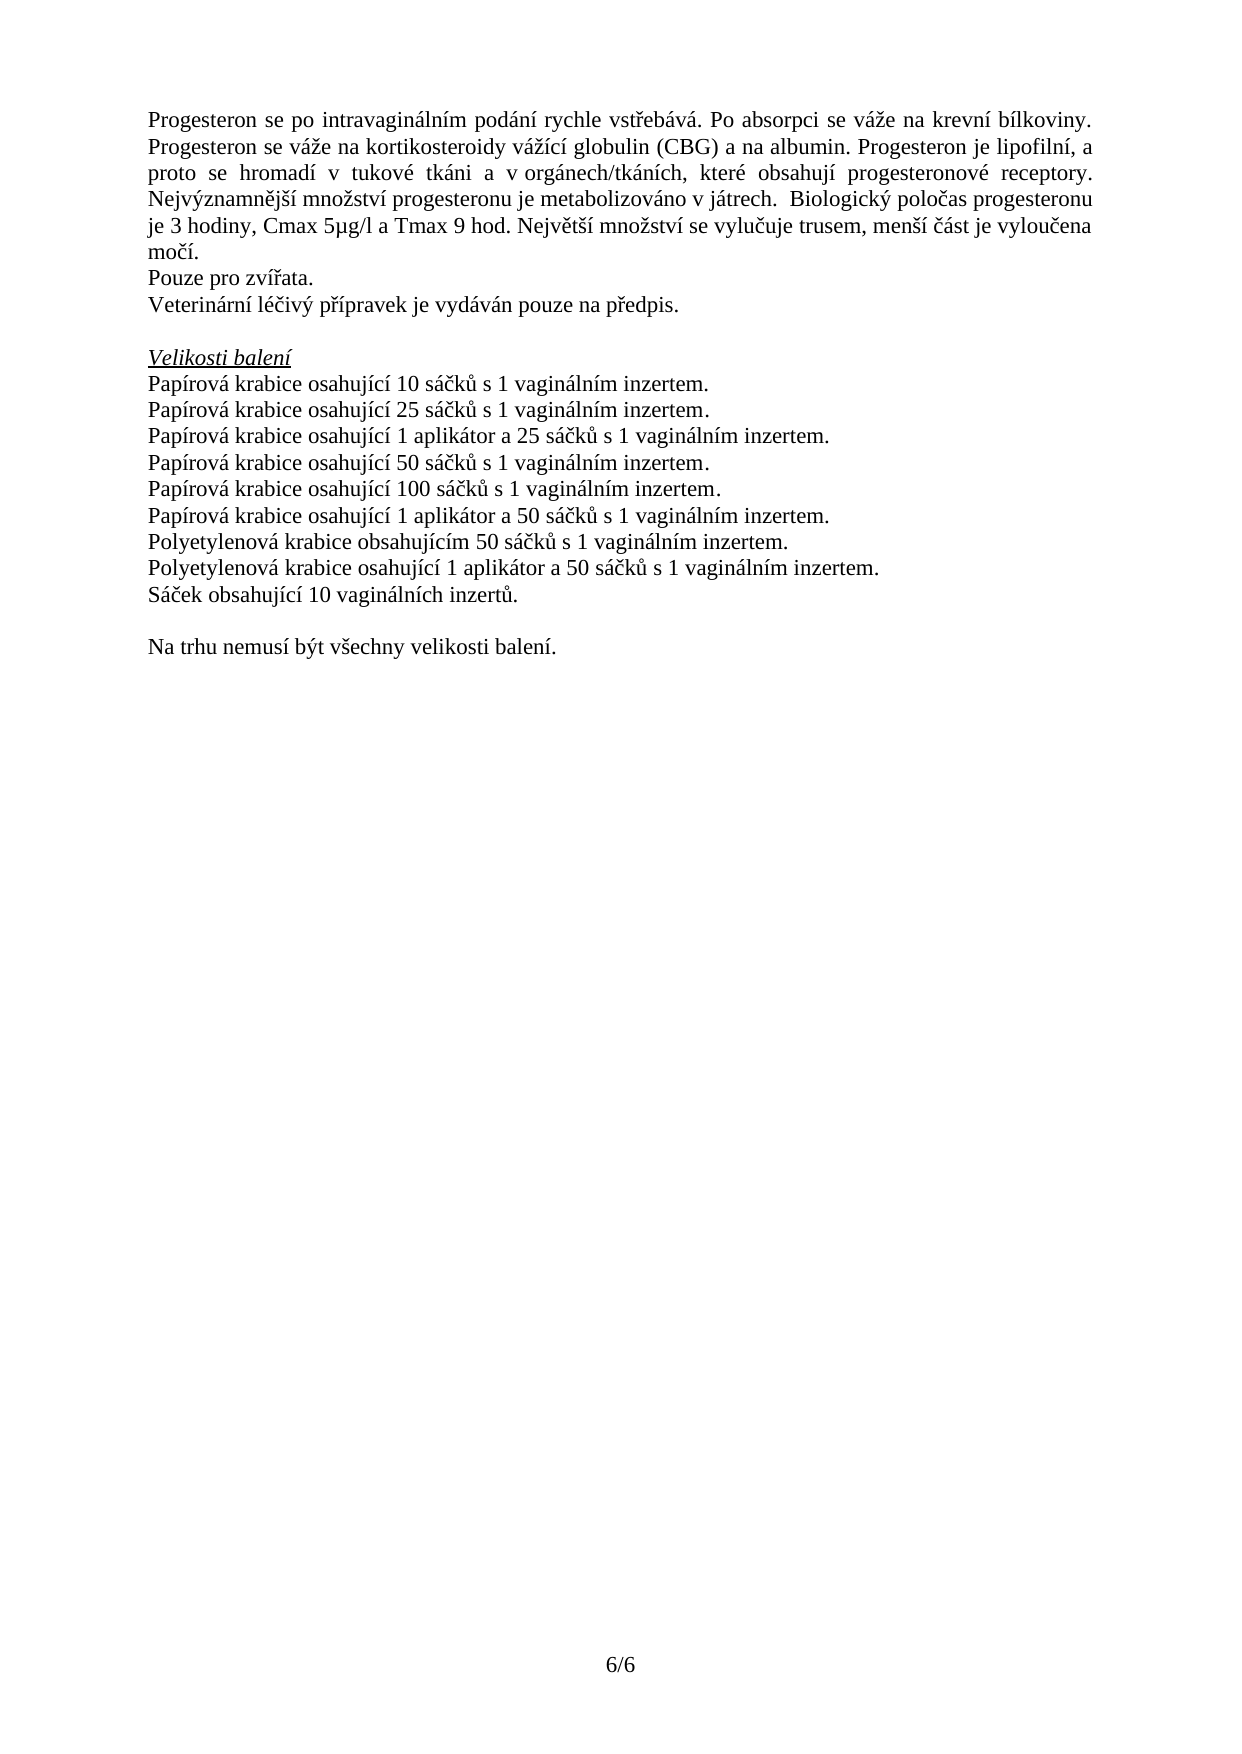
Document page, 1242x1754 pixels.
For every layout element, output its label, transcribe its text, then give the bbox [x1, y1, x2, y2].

text Papírová krabice osahující 1 aplikátor a 25 sáčků s 1 vaginálním inzertem. [148, 423, 1094, 449]
text Papírová krabice osahující 50 sáčků s 1 vaginálním inzertem. [148, 449, 1094, 475]
text Veterinární léčivý přípravek je vydáván pouze na předpis. [148, 291, 1094, 317]
text Pouze pro zvířata. [148, 264, 1094, 291]
text Papírová krabice osahující 10 sáčků s 1 vaginálním inzertem. [148, 370, 1094, 396]
text Na trhu nemusí být všechny velikosti balení. [148, 633, 1094, 660]
text Papírová krabice osahující 100 sáčků s 1 vaginálním inzertem. [148, 475, 1094, 502]
text Progesteron se po intravaginálním podání rychle vstřebává. Po absorpci se váže na krevní bílkoviny. Progesteron se váže na kortikosteroidy vážící globulin (CBG) a na albumin. Progesteron je lipofilní, a proto se hromadí v tukové tkáni a v orgánech/tkáních, které obsahují progesteronové receptory. Nejvýznamnější množství progesteronu je metabolizováno v játrech. Biologický poločas progesteronu je 3 hodiny, Cmax 5µg/l a Tmax 9 hod. Největší množství se vylučuje trusem, menší část je vyloučena močí. [148, 106, 1094, 264]
text Polyetylenová krabice osahující 1 aplikátor a 50 sáčků s 1 vaginálním inzertem. [148, 554, 1094, 581]
text Sáček obsahující 10 vaginálních inzertů. [148, 581, 1094, 607]
text Velikosti balení [148, 343, 1094, 370]
text Polyetylenová krabice obsahujícím 50 sáčků s 1 vaginálním inzertem. [148, 528, 1094, 554]
text Papírová krabice osahující 25 sáčků s 1 vaginálním inzertem. [148, 396, 1094, 423]
text Papírová krabice osahující 1 aplikátor a 50 sáčků s 1 vaginálním inzertem. [148, 502, 1094, 528]
